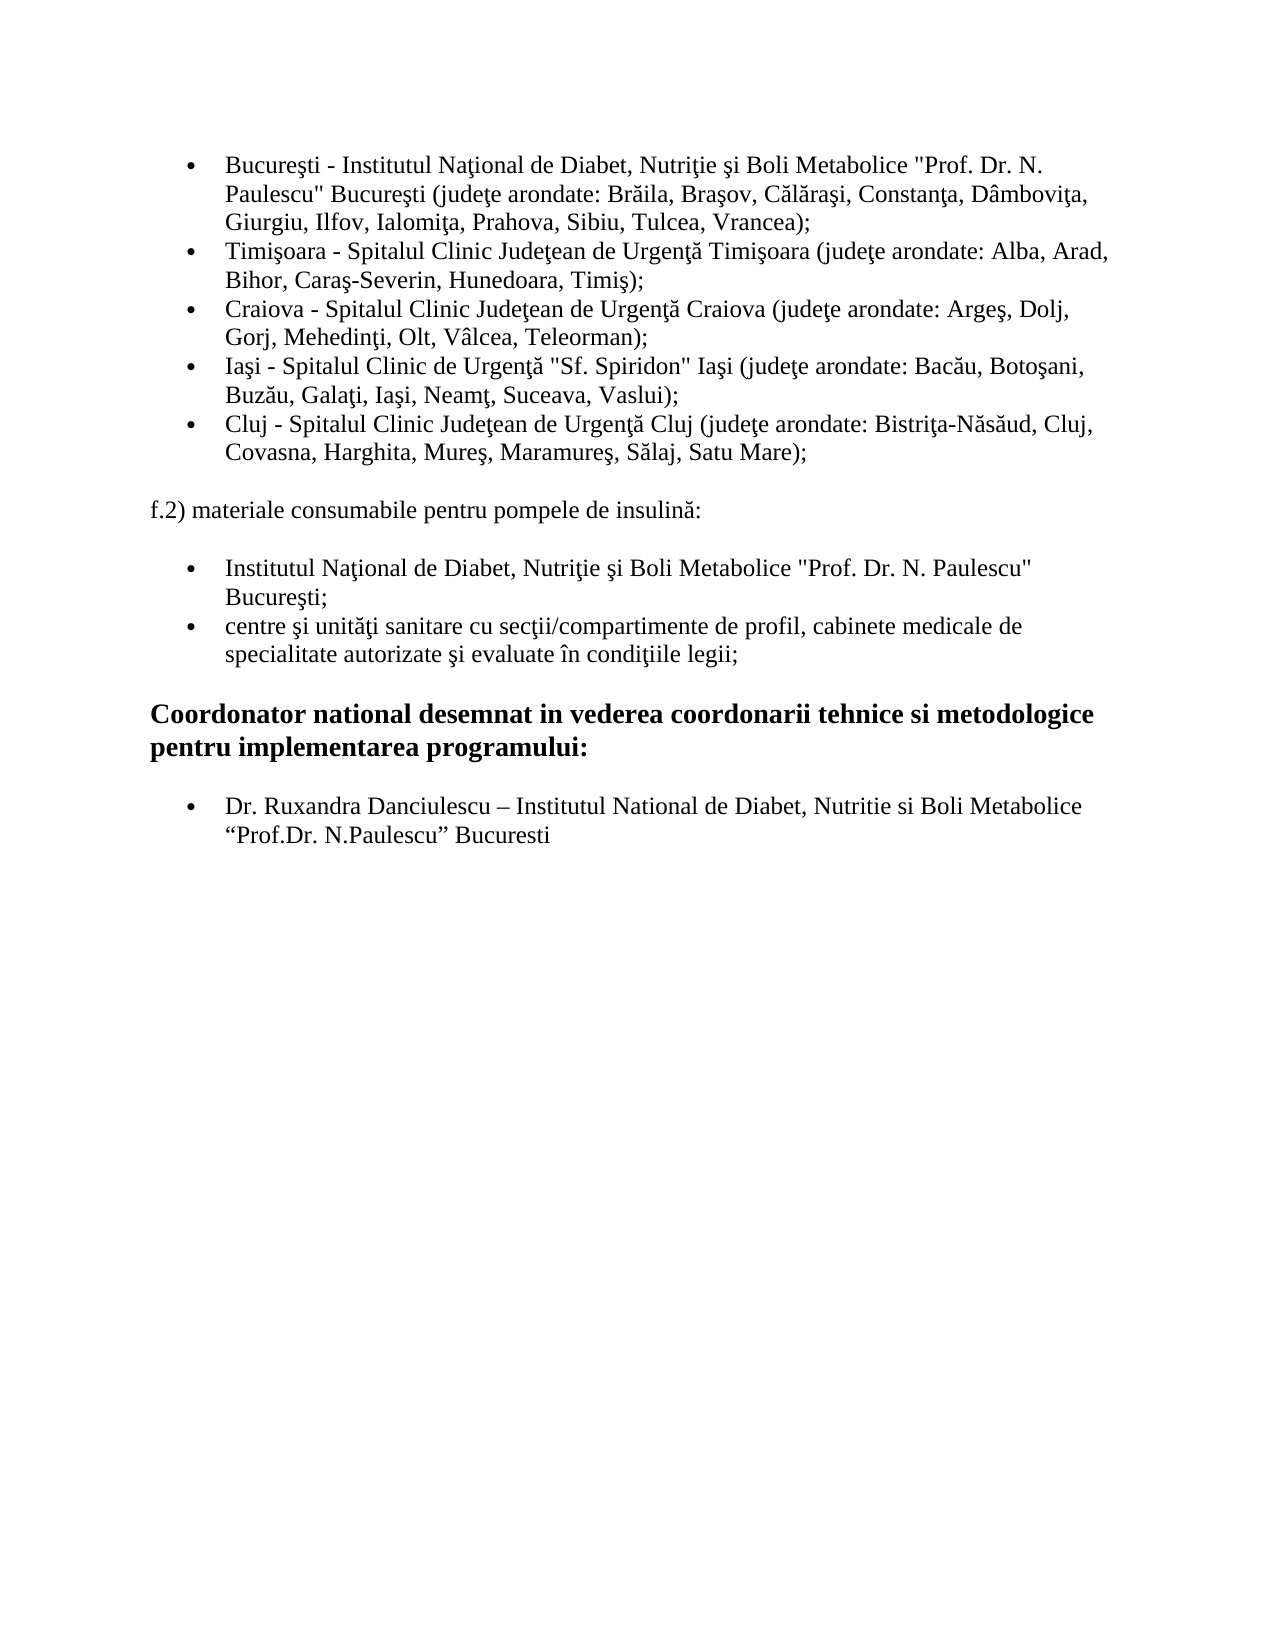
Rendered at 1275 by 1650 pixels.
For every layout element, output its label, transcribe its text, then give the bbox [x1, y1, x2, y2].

list Craiova - Spitalul Clinic Judeţean de Urgenţă Craiova (judeţe arondate: Argeş, Dolj, Gorj, Mehedinţi, Olt, Vâlcea, Teleorman); [187, 294, 1125, 351]
list Institutul Naţional de Diabet, Nutriţie şi Boli Metabolice "Prof. Dr. N. Paulescu" Bucureşti; [187, 553, 1125, 611]
list Timişoara - Spitalul Clinic Judeţean de Urgenţă Timişoara (judeţe arondate: Alba, Arad, Bihor, Caraş-Severin, Hunedoara, Timiş); [187, 236, 1125, 294]
list centre şi unităţi sanitare cu secţii/compartimente de profil, cabinete medicale de specialitate autorizate şi evaluate în condiţiile legii; [187, 611, 1125, 668]
text Coordonator national desemnat in vederea coordonarii tehnice si metodologice pentru implementarea programului: [150, 697, 1125, 762]
list Iaşi - Spitalul Clinic de Urgenţă "Sf. Spiridon" Iaşi (judeţe arondate: Bacău, Botoşani, Buzău, Galaţi, Iaşi, Neamţ, Suceava, Vaslui); [187, 351, 1125, 409]
text f.2) materiale consumabile pentru pompele de insulină: [150, 495, 1125, 524]
list Bucureşti - Institutul Naţional de Diabet, Nutriţie şi Boli Metabolice "Prof. Dr. N. Paulescu" Bucureşti (judeţe arondate: Brăila, Braşov, Călăraşi, Constanţa, Dâmboviţa, Giurgiu, Ilfov, Ialomiţa, Prahova, Sibiu, Tulcea, Vrancea); [187, 150, 1125, 236]
list Dr. Ruxandra Danciulescu – Institutul National de Diabet, Nutritie si Boli Metabolice “Prof.Dr. N.Paulescu” Bucuresti [187, 791, 1125, 849]
list Cluj - Spitalul Clinic Judeţean de Urgenţă Cluj (judeţe arondate: Bistriţa-Năsăud, Cluj, Covasna, Harghita, Mureş, Maramureş, Sălaj, Satu Mare); [187, 409, 1125, 466]
